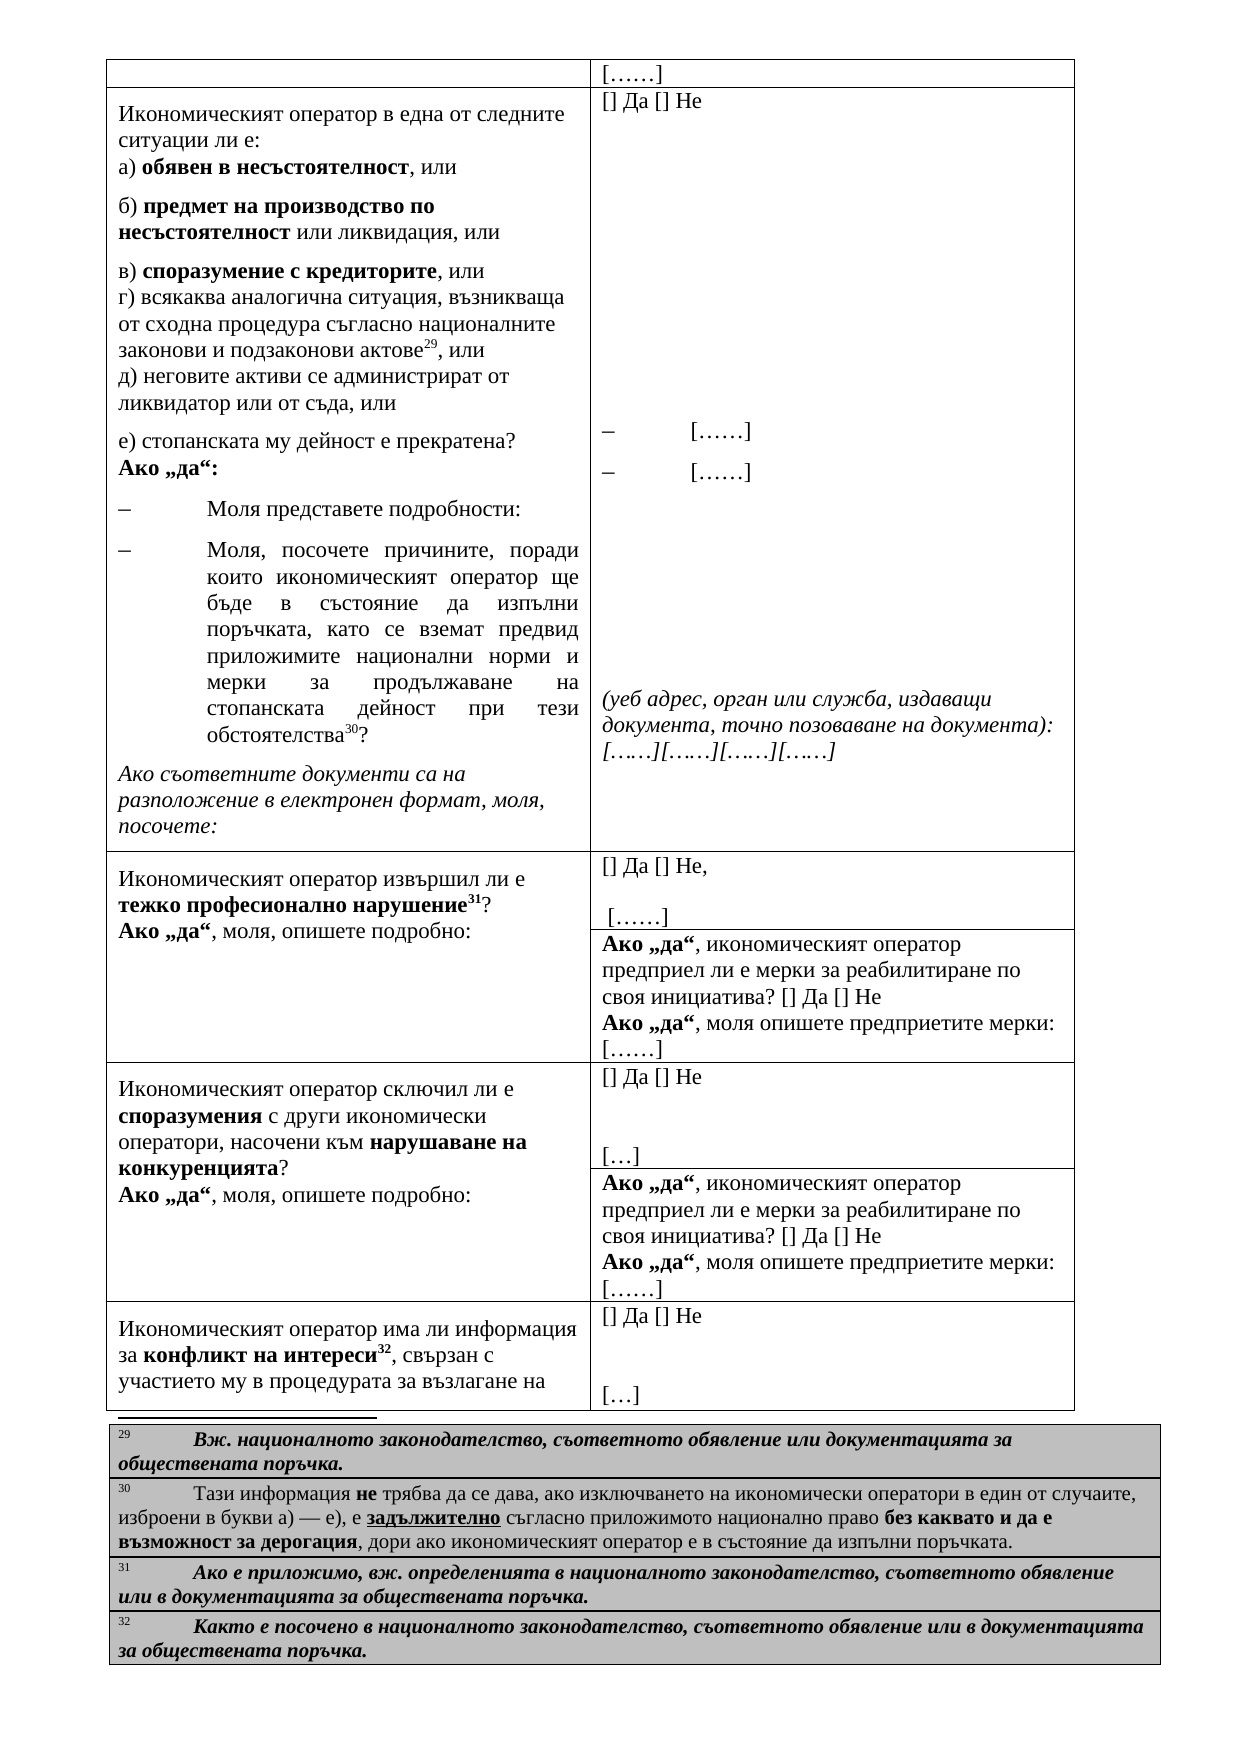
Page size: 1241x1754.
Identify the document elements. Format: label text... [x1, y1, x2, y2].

table_cell Ако „да“, икономическият оператор предприел ли е мерки за реабилитиране по своя инициатива? [] Да [] Не Ако „да“, моля опишете предприетите мерки: [……] [591, 1169, 1074, 1301]
table_cell [] Да [] Не […] [591, 1063, 1074, 1168]
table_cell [591, 60, 1074, 87]
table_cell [107, 1302, 590, 1410]
table_cell Икономическият оператор извършил ли е тежко професионално нарушение? Ако „да“, моля, опишете подробно: [107, 852, 590, 1062]
table_cell [] Да [] Не, [……] [591, 852, 1074, 929]
table_cell Икономическият оператор в една от следните ситуации ли е: а) обявен в несъстоятелност, или б) предмет на производство по несъстоятелност или ликвидация, или в) споразумение с кредиторите, или г) всякаква аналогична ситуация, възникваща от сходна процедура съгласно националните законови и подзаконови актове, или д) неговите активи се администрират от ликвидатор или от съда, или е) стопанската му дейност е прекратена? Ако „да“: Моля представете подробности: Моля, посочете причините, поради които икономическият оператор ще бъде в състояние да изпълни поръчката, като се вземат предвид приложимите национални норми и мерки за продължаване на стопанската дейност при тези обстоятелства? Ако съответните документи са на разположение в електронен формат, моля, посочете: [107, 88, 590, 851]
table_cell [] Да [] Не […] [591, 1302, 1074, 1410]
table_cell Ако „да“, икономическият оператор предприел ли е мерки за реабилитиране по своя инициатива? [] Да [] Не Ако „да“, моля опишете предприетите мерки: [……] [591, 930, 1074, 1062]
table_cell Икономическият оператор сключил ли е споразумения с други икономически оператори, насочени към нарушаване на конкуренцията? Ако „да“, моля, опишете подробно: [107, 1063, 590, 1301]
table_cell [] Да [] Не [……] [……] (уеб адрес, орган или служба, издаващи документа, точно позоваване на документа): [……][……][……][……] [591, 88, 1074, 851]
